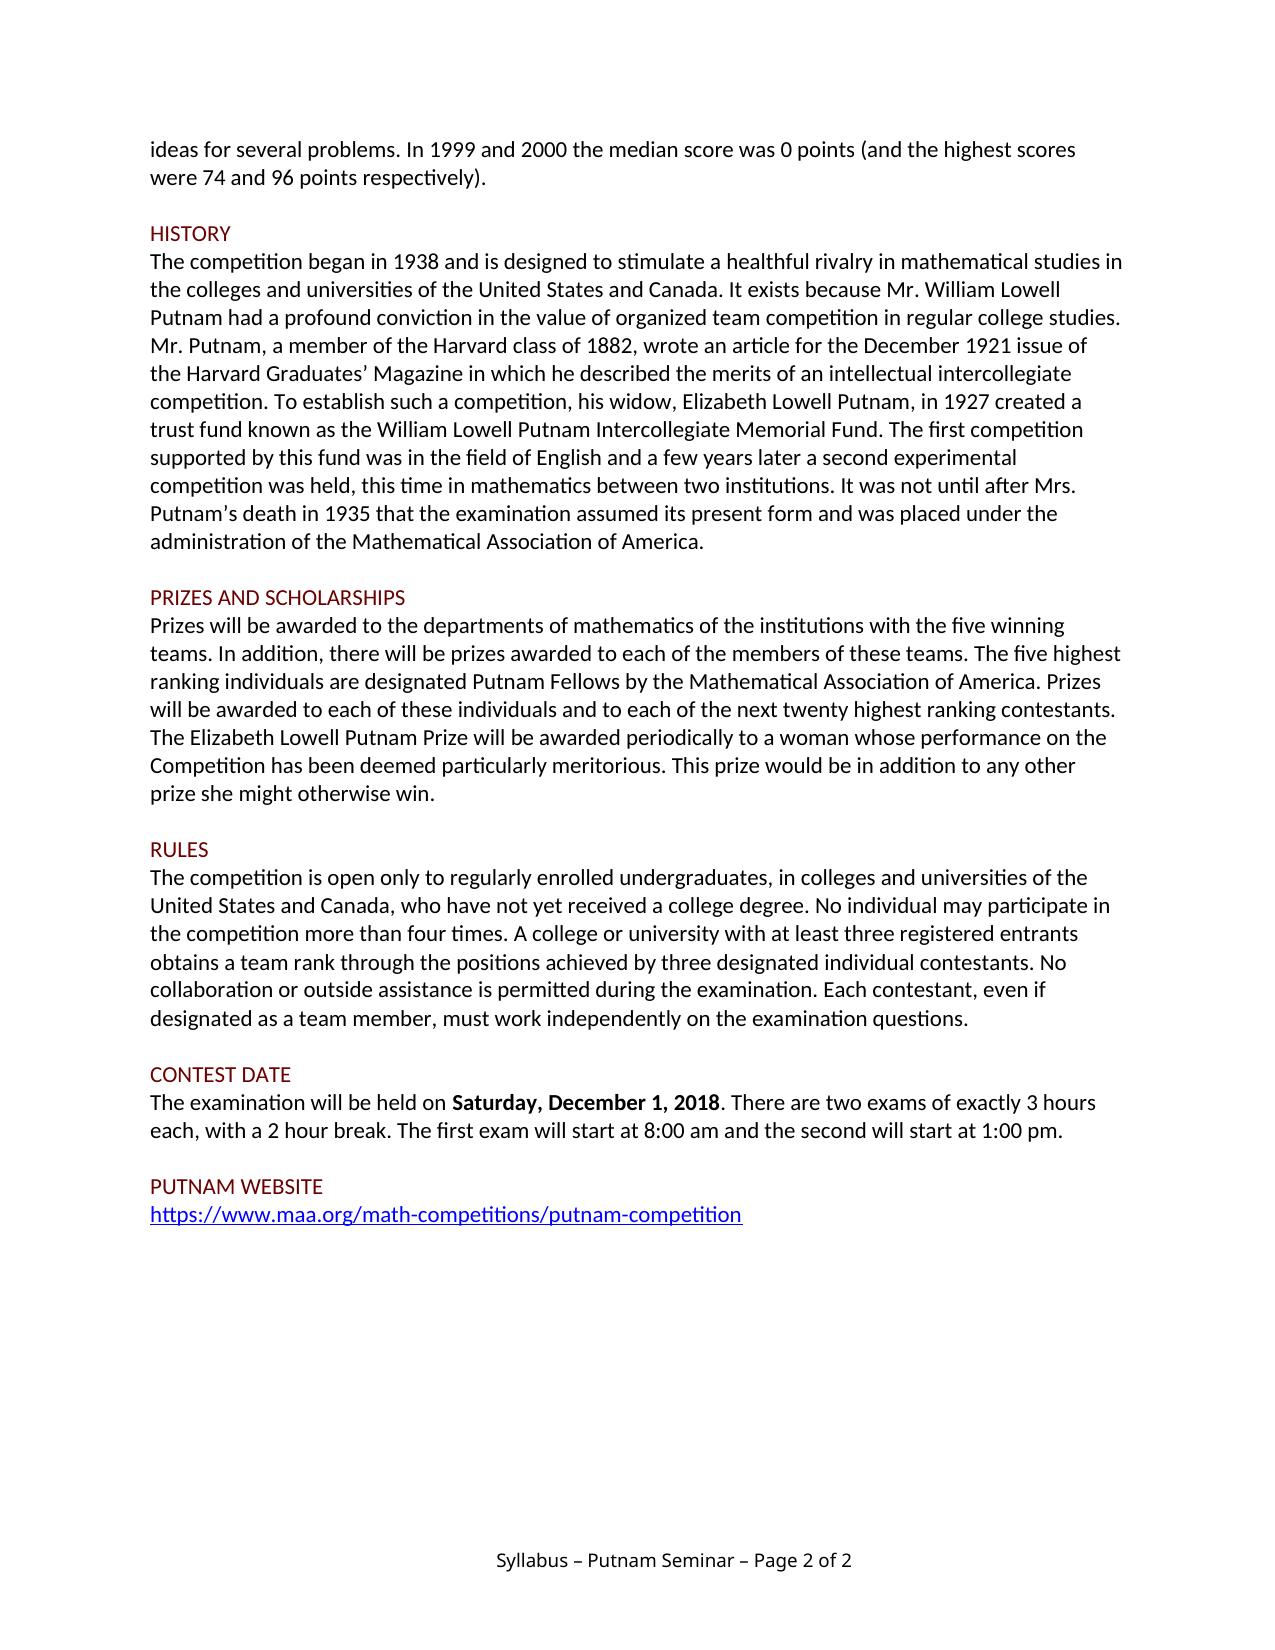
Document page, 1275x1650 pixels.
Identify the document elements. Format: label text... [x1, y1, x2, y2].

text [150, 135, 1125, 191]
text https://www.maa.org/math-competitions/putnam-competition [150, 1200, 1125, 1228]
text The examination will be held on Saturday, December 1, 2018. There are two exams of exactly 3 hours each, with a 2 hour break. The first exam will start at 8:00 am and the second will start at 1:00 pm. [150, 1088, 1125, 1144]
text HISTORY [150, 219, 1125, 247]
text CONTEST DATE [150, 1060, 1125, 1088]
text RULES [150, 836, 1125, 863]
text The competition is open only to regularly enrolled undergraduates, in colleges and universities of the United States and Canada, who have not yet received a college degree. No individual may participate in the competition more than four times. A college or university with at least three registered entrants obtains a team rank through the positions achieved by three designated individual contestants. No collaboration or outside assistance is permitted during the examination. Each contestant, even if designated as a team member, must work independently on the examination questions. [150, 863, 1125, 1032]
text Prizes will be awarded to the departments of mathematics of the institutions with the five winning teams. In addition, there will be prizes awarded to each of the members of these teams. The five highest ranking individuals are designated Putnam Fellows by the Mathematical Association of America. Prizes will be awarded to each of these individuals and to each of the next twenty highest ranking contestants. The Elizabeth Lowell Putnam Prize will be awarded periodically to a woman whose performance on the Competition has been deemed particularly meritorious. This prize would be in addition to any other prize she might otherwise win. [150, 611, 1125, 807]
text The competition began in 1938 and is designed to stimulate a healthful rivalry in mathematical studies in the colleges and universities of the United States and Canada. It exists because Mr. William Lowell Putnam had a profound conviction in the value of organized team competition in regular college studies. Mr. Putnam, a member of the Harvard class of 1882, wrote an article for the December 1921 issue of the Harvard Graduates’ Magazine in which he described the merits of an intellectual intercollegiate competition. To establish such a competition, his widow, Elizabeth Lowell Putnam, in 1927 created a trust fund known as the William Lowell Putnam Intercollegiate Memorial Fund. The first competition supported by this fund was in the field of English and a few years later a second experimental competition was held, this time in mathematics between two institutions. It was not until after Mrs. Putnam’s death in 1935 that the examination assumed its present form and was placed under the administration of the Mathematical Association of America. [150, 247, 1125, 555]
text PUTNAM WEBSITE [150, 1172, 1125, 1200]
text PRIZES AND SCHOLARSHIPS [150, 583, 1125, 611]
